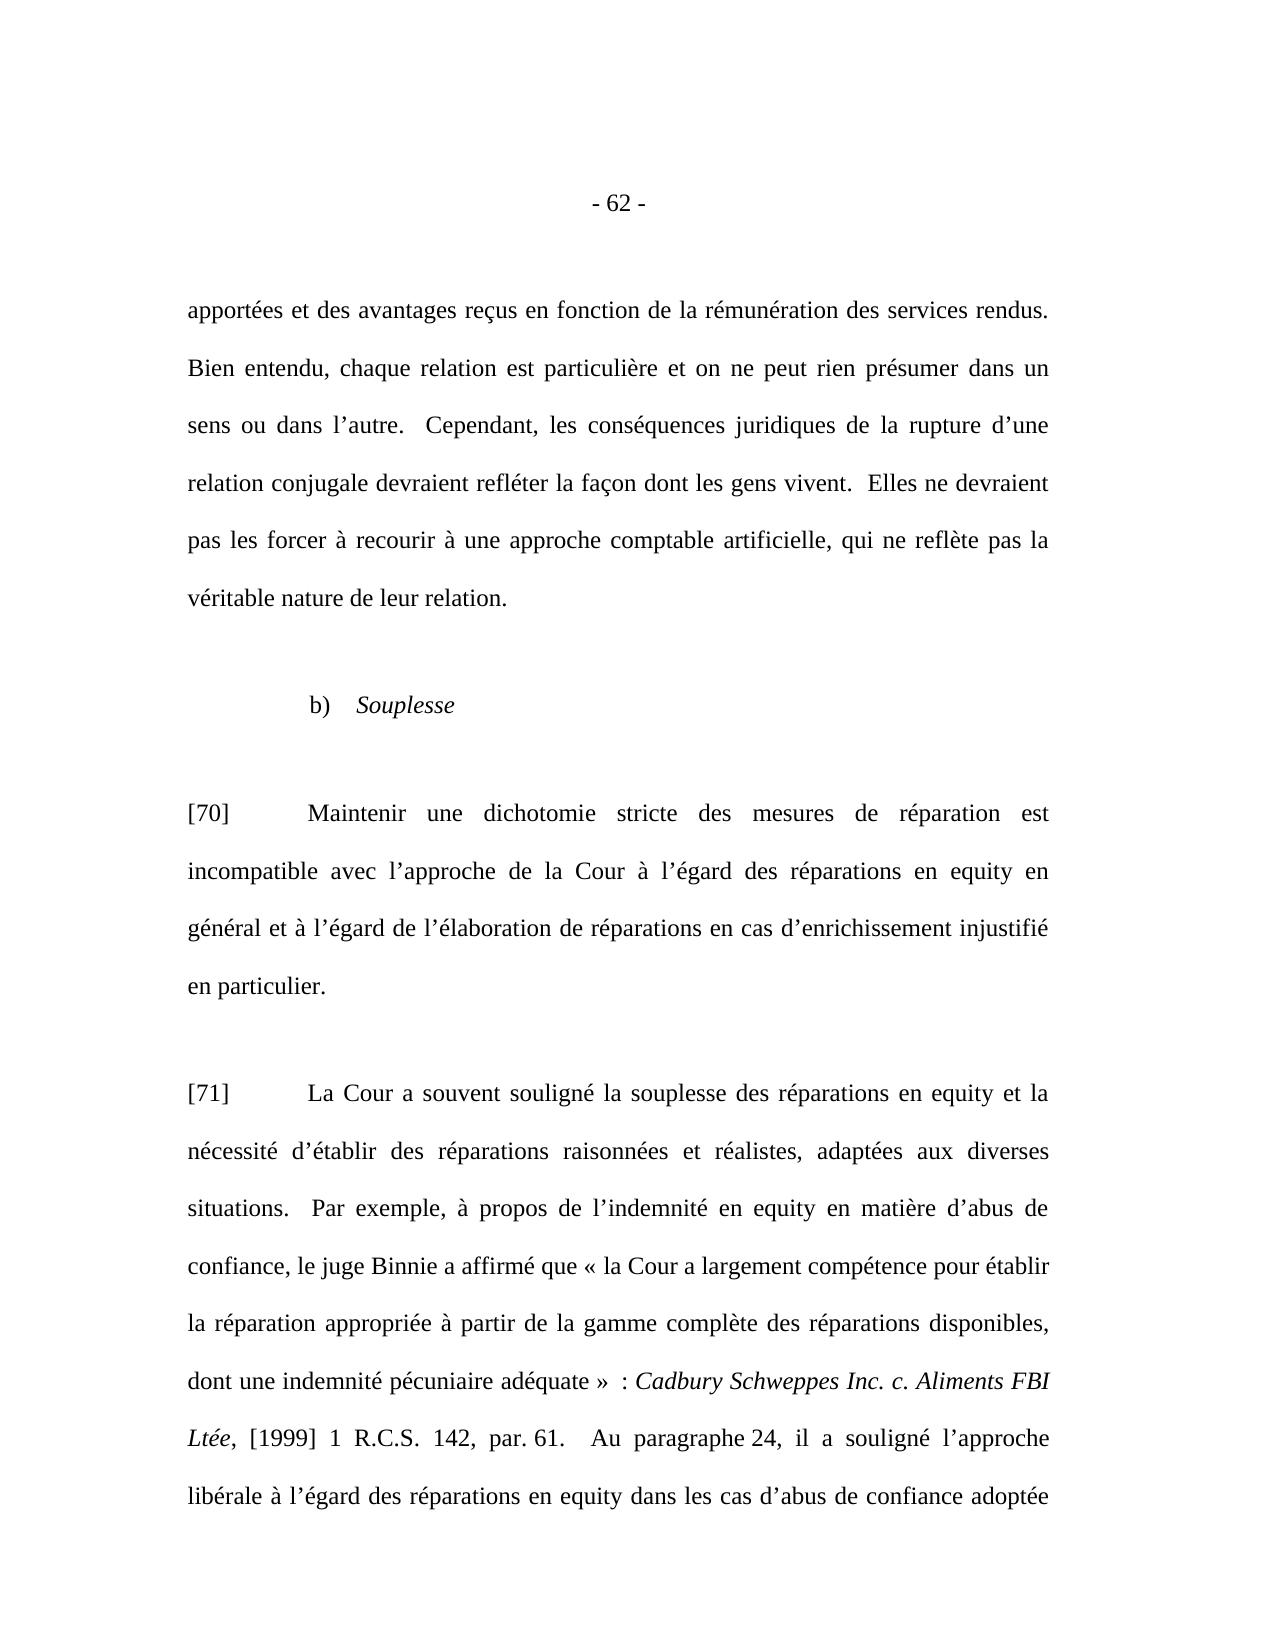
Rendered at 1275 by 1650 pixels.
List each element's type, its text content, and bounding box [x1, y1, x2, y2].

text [187, 1078, 1050, 1510]
text b) Souplesse [187, 690, 1050, 719]
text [187, 295, 1050, 612]
text Maintenir une dichotomie stricte des mesures de réparation est incompatible avec l’approche de la Cour à l’égard des réparations en equity en général et à l’égard de l’élaboration de réparations en cas d’enrichissement injustifié en particulier. [187, 798, 1050, 1000]
